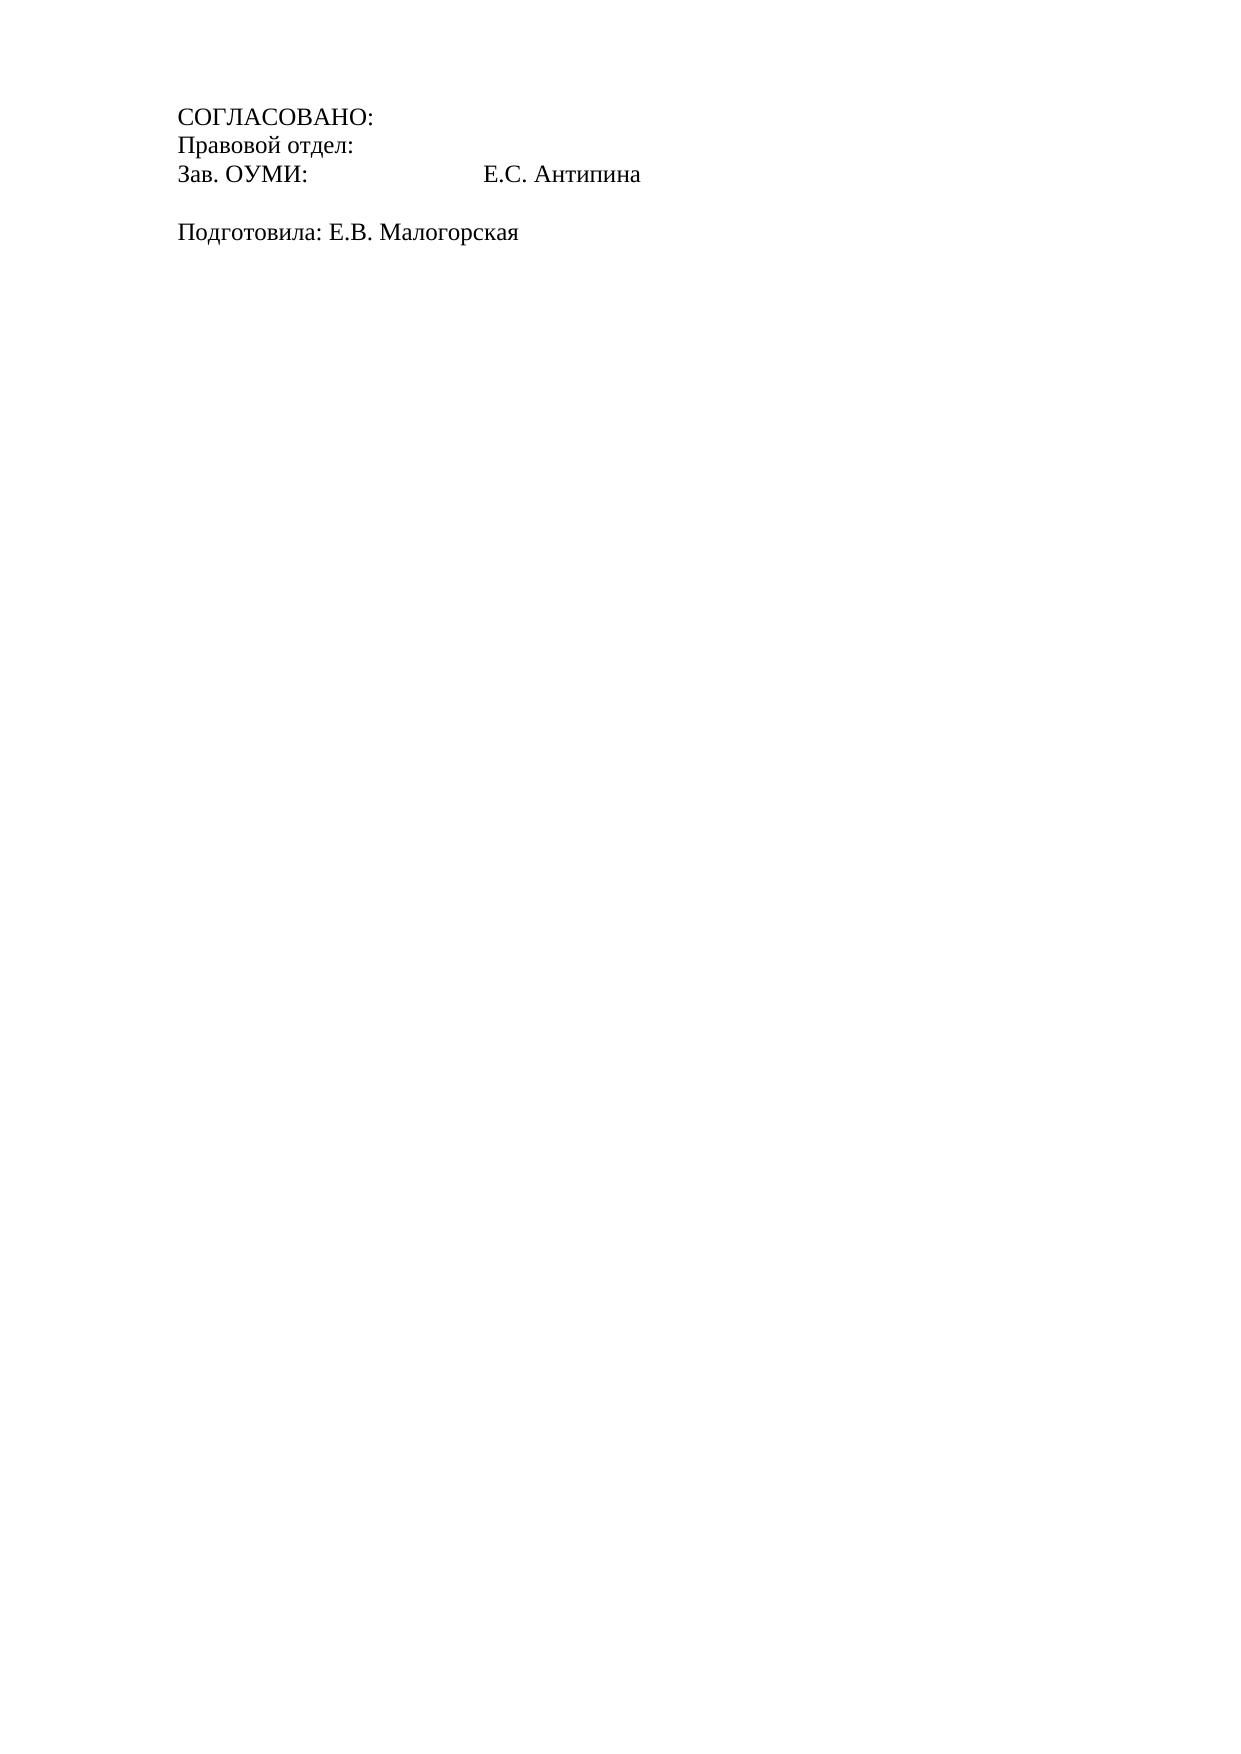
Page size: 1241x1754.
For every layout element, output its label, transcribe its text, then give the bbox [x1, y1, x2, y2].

text Подготовила: Е.В. Малогорская [177, 217, 1152, 246]
text Правовой отдел: [177, 131, 1152, 159]
text СОГЛАСОВАНО: [177, 102, 1152, 131]
text Зав. ОУМИ: Е.С. Антипина [177, 159, 1152, 188]
